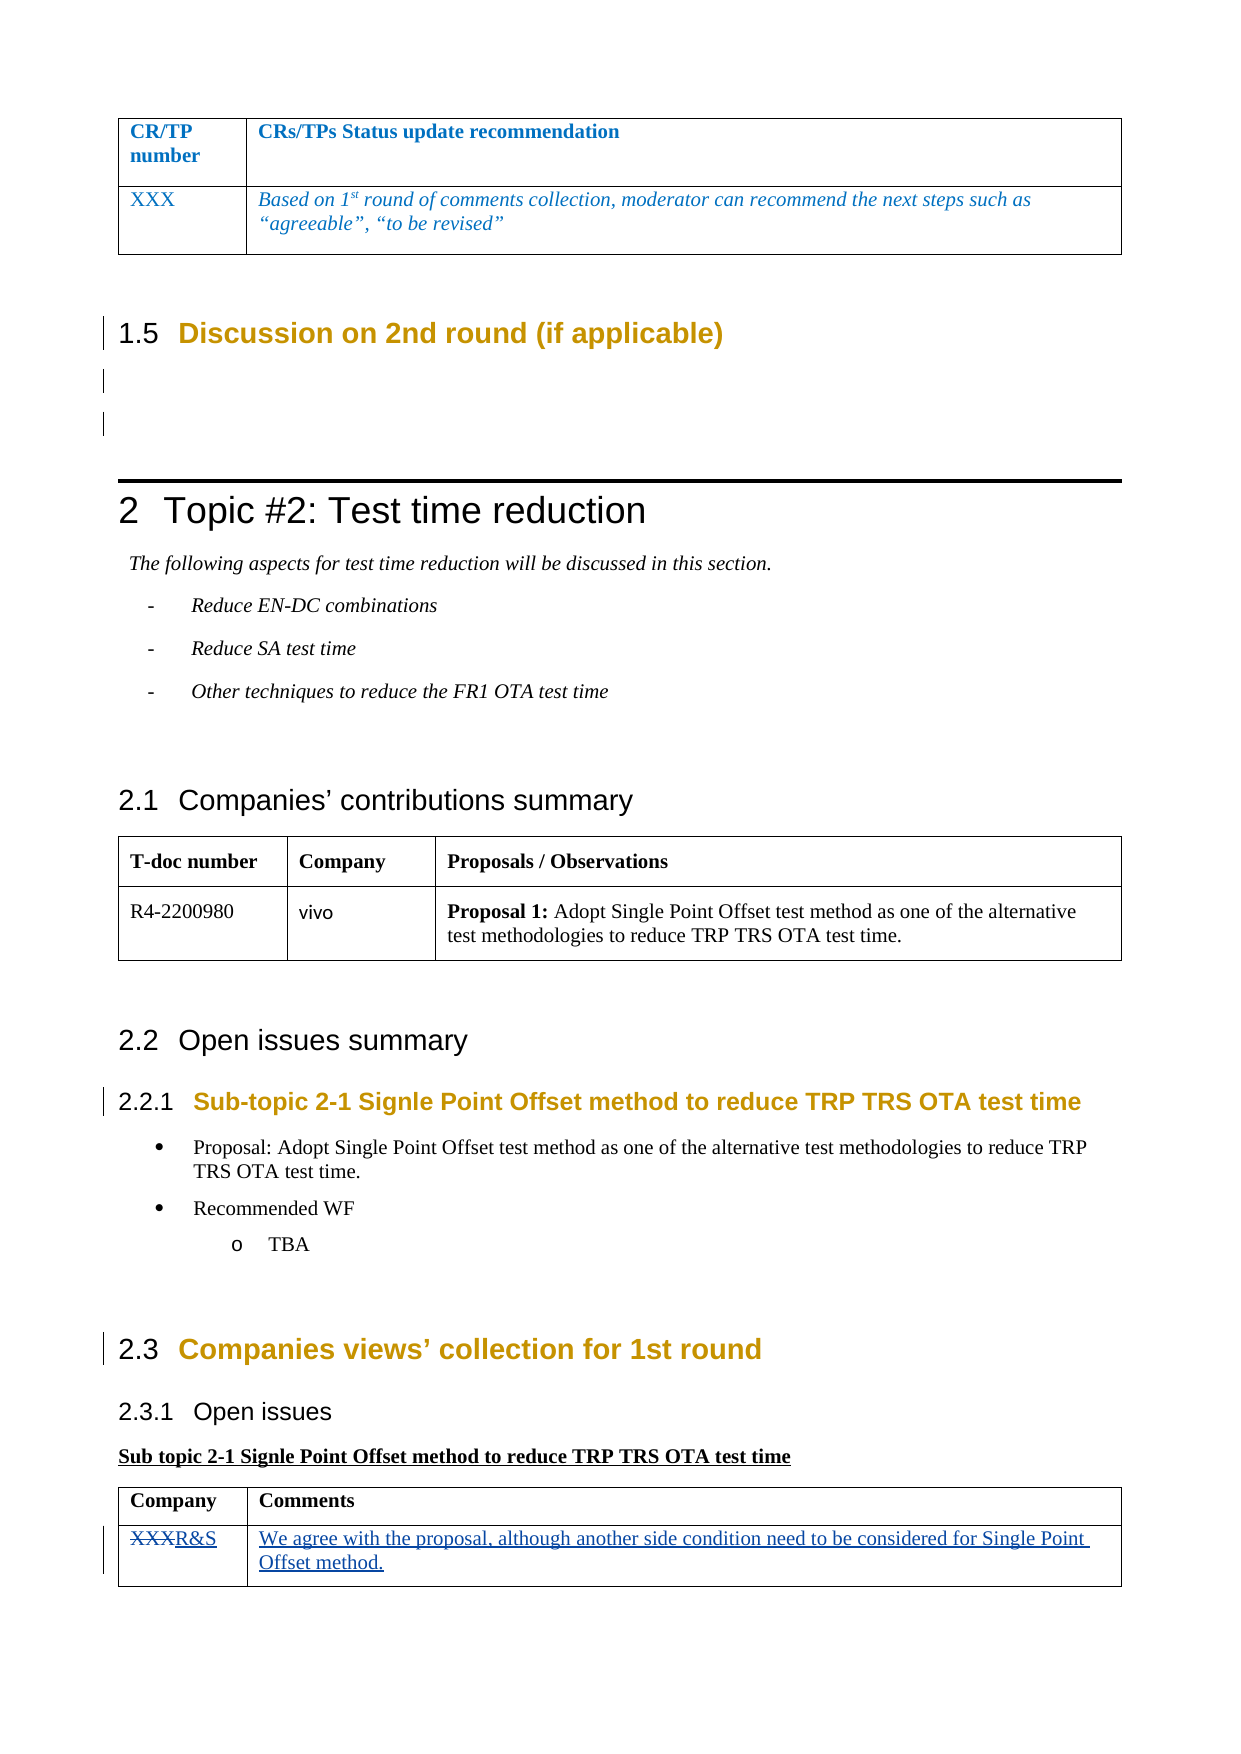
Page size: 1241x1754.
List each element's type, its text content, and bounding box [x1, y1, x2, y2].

subtitle Sub-topic 2-1 Signle Point Offset method to reduce TRP TRS OTA test time [118, 1087, 1122, 1116]
list Recommended WF [156, 1196, 1122, 1219]
table_cell Based on 1st round of comments collection, moderator can recommend the next steps such as “agreeable”, “to be revised” [247, 187, 1121, 254]
table_header Proposals / Observations [436, 837, 1121, 886]
table_cell Proposal 1: Adopt Single Point Offset test method as one of the alternative test methodologies to reduce TRP TRS OTA test time. [436, 887, 1121, 960]
text Sub topic 2-1 Signle Point Offset method to reduce TRP TRS OTA test time [118, 1444, 1122, 1468]
subtitle Topic #2: Test time reduction [118, 483, 1122, 532]
list Other techniques to reduce the FR1 OTA test time [147, 679, 1122, 703]
table_header CRs/TPs Status update recommendation [247, 119, 1121, 186]
table_header Company [288, 837, 435, 886]
list Proposal: Adopt Single Point Offset test method as one of the alternative test methodologies to reduce TRP TRS OTA test time. [156, 1135, 1122, 1183]
table_cell XXX [119, 187, 246, 254]
list Reduce EN-DC combinations [147, 593, 1122, 617]
table_header Comments [248, 1488, 1121, 1524]
subtitle Companies views’ collection for 1st round [118, 1332, 1122, 1365]
table_cell [119, 1526, 247, 1586]
list TBA [231, 1232, 1122, 1258]
table_header Company [119, 1488, 247, 1524]
subtitle Discussion on 2nd round (if applicable) [118, 316, 1122, 350]
table_cell [248, 1526, 1121, 1586]
subtitle Companies’ contributions summary [118, 783, 1122, 817]
table_header T-doc number [119, 837, 287, 886]
table_cell R4-2200980 [119, 887, 287, 960]
subtitle Open issues [118, 1397, 1122, 1425]
subtitle Open issues summary [118, 1023, 1122, 1056]
text The following aspects for test time reduction will be discussed in this section. [118, 551, 1122, 575]
list Reduce SA test time [147, 636, 1122, 660]
table_header CR/TP number [119, 119, 246, 186]
table_cell vivo [288, 887, 435, 960]
